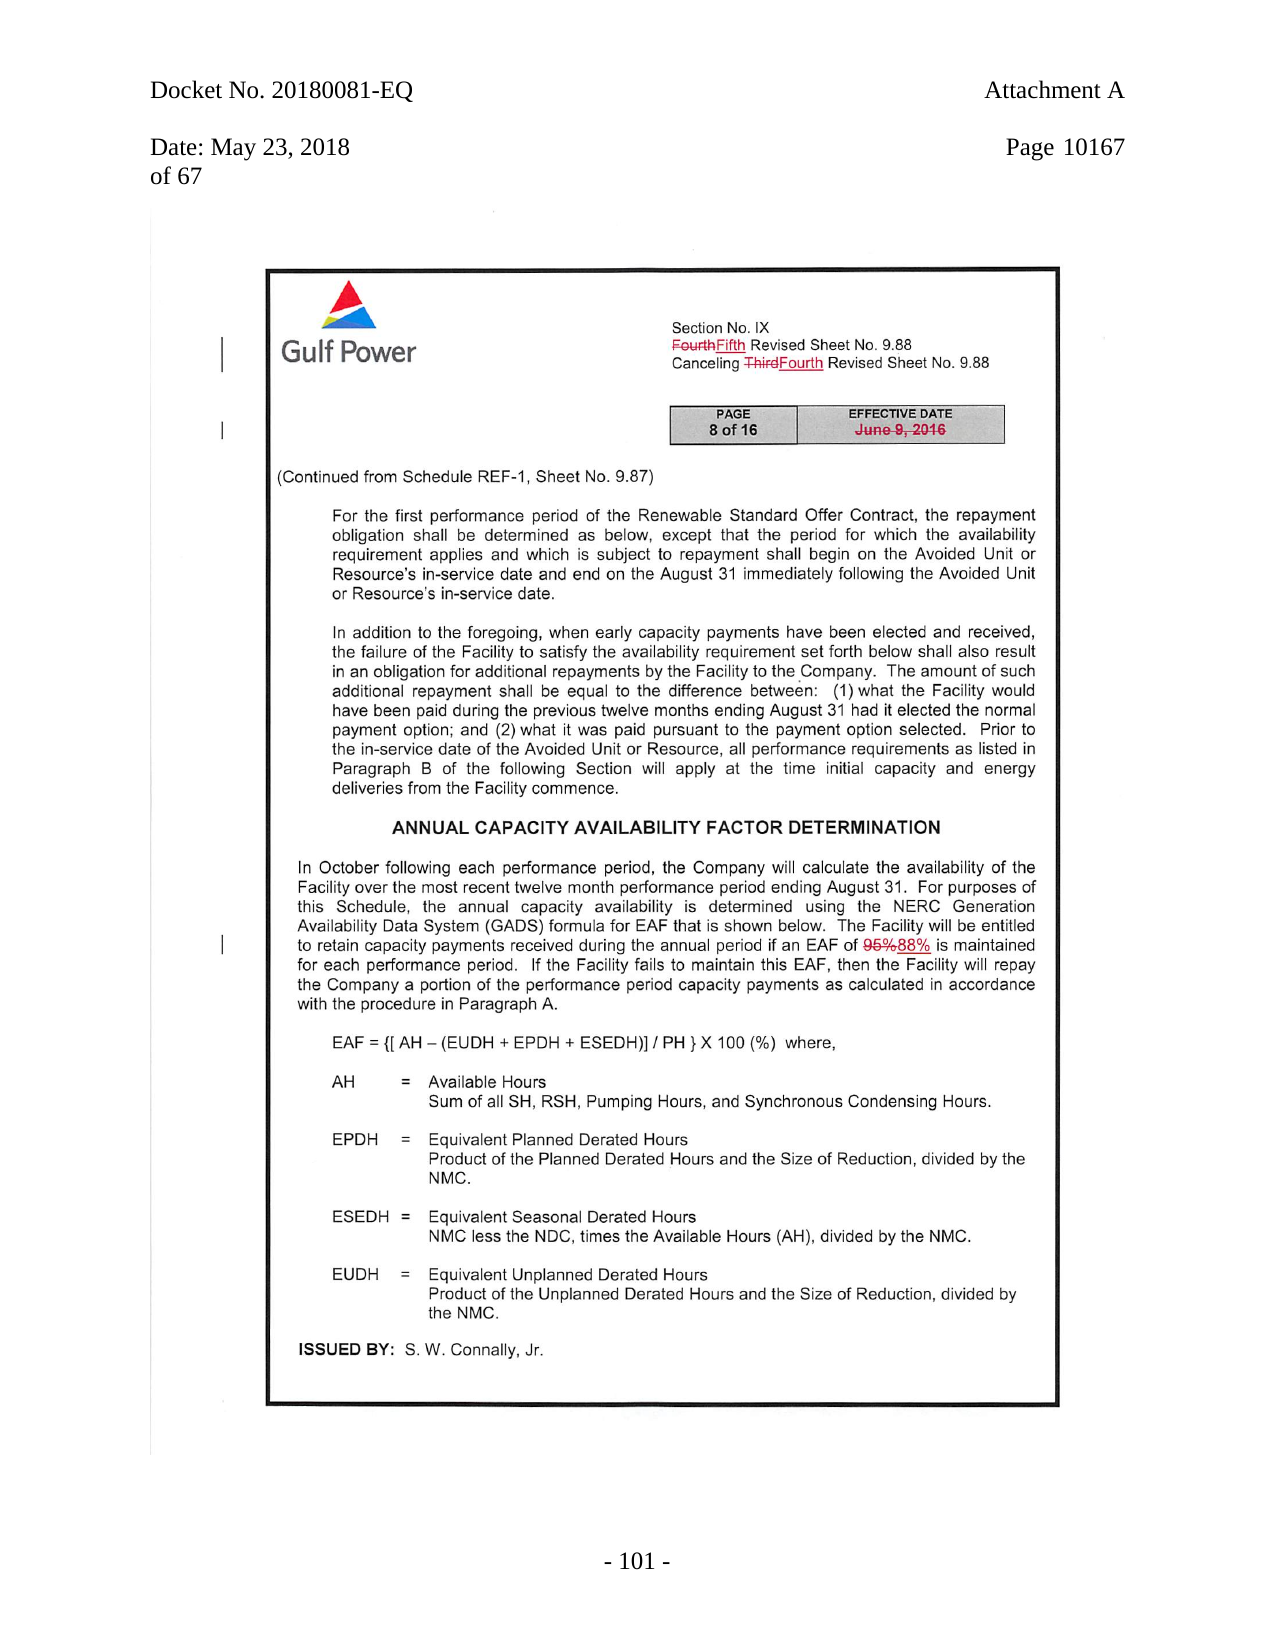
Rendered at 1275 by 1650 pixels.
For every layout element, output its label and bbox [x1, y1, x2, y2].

picture [150, 190, 1125, 1455]
